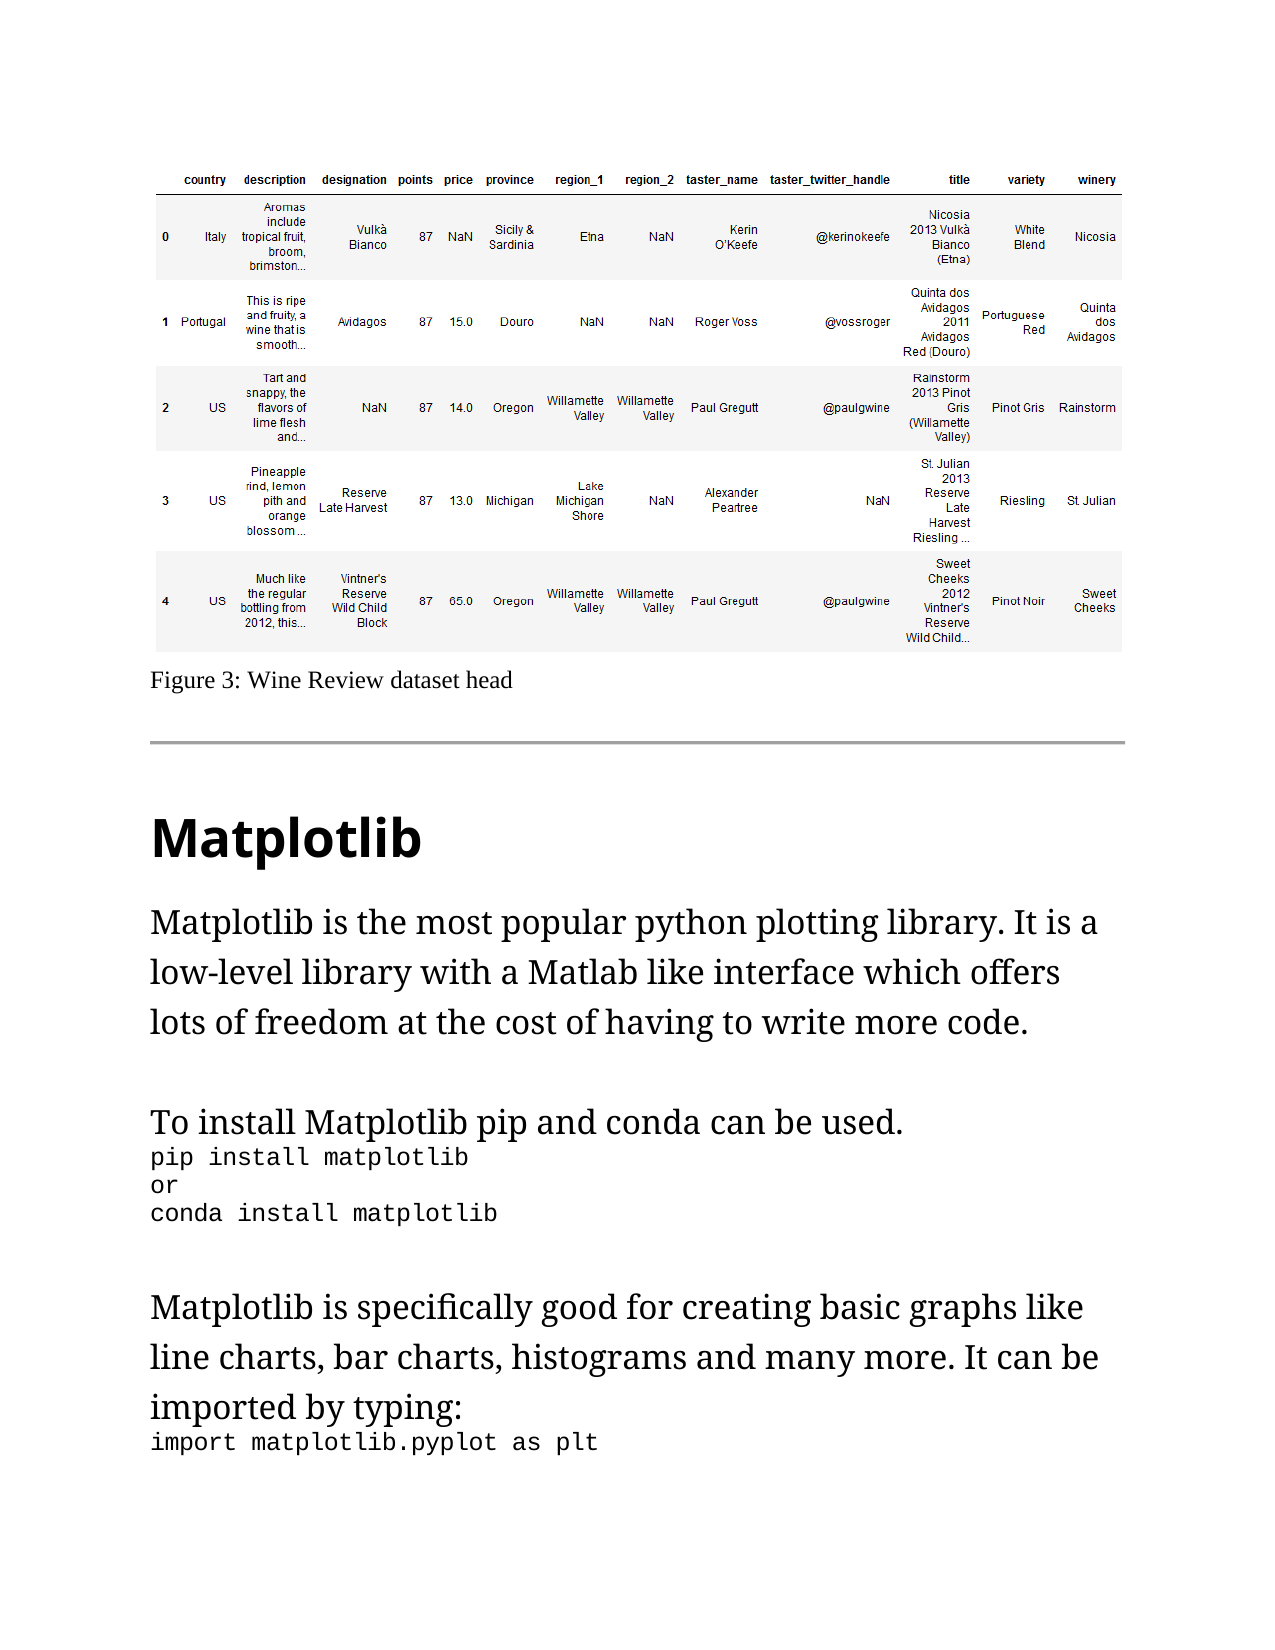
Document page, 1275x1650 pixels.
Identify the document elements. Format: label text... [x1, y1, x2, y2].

text To install Matplotlib pip and conda can be used. [150, 1094, 1125, 1144]
text Figure 3: Wine Review dataset head [150, 666, 1125, 694]
text Matplotlib [150, 800, 1125, 873]
picture [150, 150, 1125, 656]
text Matplotlib is the most popular python plotting library. It is a low-level library with a Matlab like interface which offers lots of freedom at the cost of having to write more code. [150, 894, 1125, 1044]
text import matplotlib.pyplot as plt [150, 1429, 1125, 1458]
text pip install matplotlib or conda install matplotlib [150, 1144, 1125, 1229]
text Matplotlib is specifically good for creating basic graphs like line charts, bar charts, histograms and many more. It can be imported by typing: [150, 1279, 1125, 1429]
